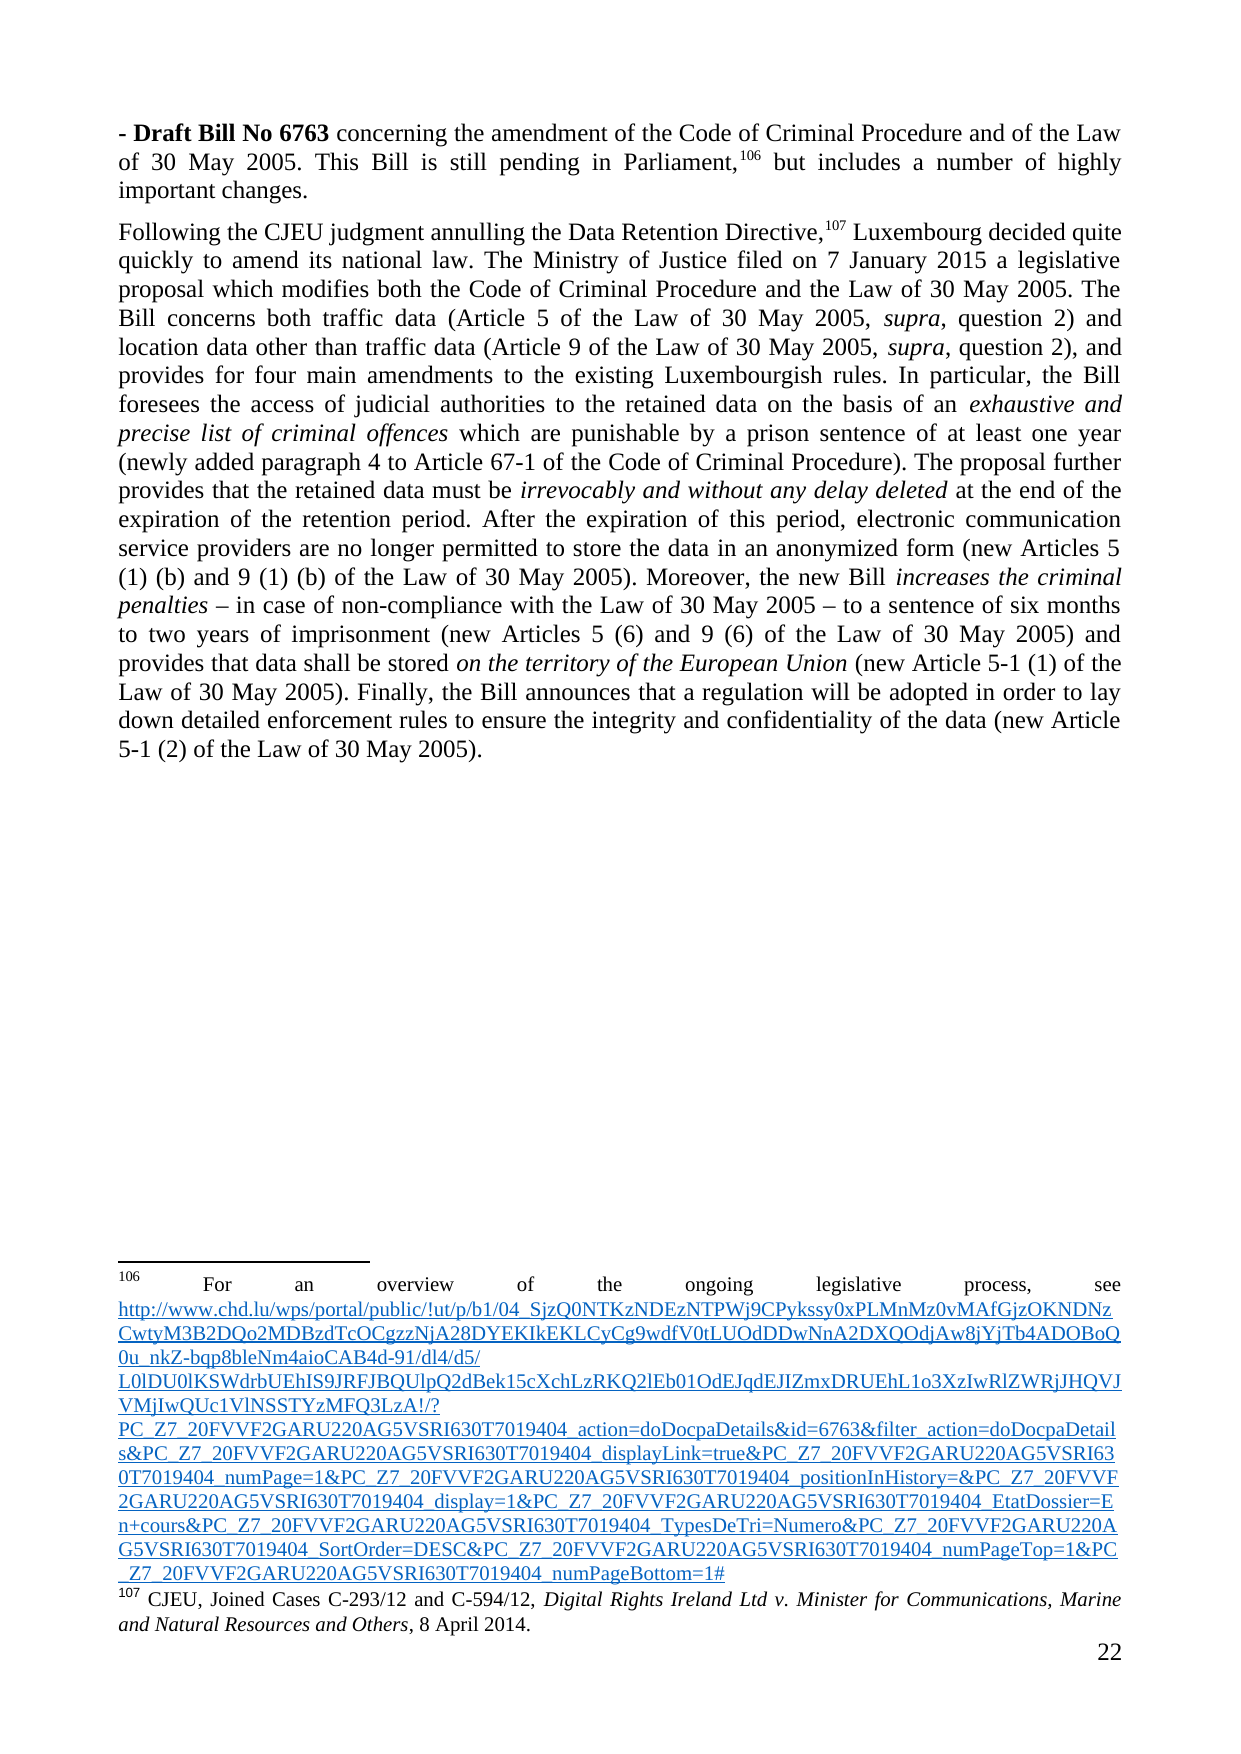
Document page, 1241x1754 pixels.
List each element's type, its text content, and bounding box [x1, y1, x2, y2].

text Following the CJEU judgment annulling the Data Retention Directive, Luxembourg decided quite quickly to amend its national law. The Ministry of Justice filed on 7 January 2015 a legislative proposal which modifies both the Code of Criminal Procedure and the Law of 30 May 2005. The Bill concerns both traffic data (Article 5 of the Law of 30 May 2005, supra, question 2) and location data other than traffic data (Article 9 of the Law of 30 May 2005, supra, question 2), and provides for four main amendments to the existing Luxembourgish rules. In particular, the Bill foresees the access of judicial authorities to the retained data on the basis of an exhaustive and precise list of criminal offences which are punishable by a prison sentence of at least one year (newly added paragraph 4 to Article 67-1 of the Code of Criminal Procedure). The proposal further provides that the retained data must be irrevocably and without any delay deleted at the end of the expiration of the retention period. After the expiration of this period, electronic communication service providers are no longer permitted to store the data in an anonymized form (new Articles 5 (1) (b) and 9 (1) (b) of the Law of 30 May 2005). Moreover, the new Bill increases the criminal penalties – in case of non-compliance with the Law of 30 May 2005 – to a sentence of six months to two years of imprisonment (new Articles 5 (6) and 9 (6) of the Law of 30 May 2005) and provides that data shall be stored on the territory of the European Union (new Article 5-1 (1) of the Law of 30 May 2005). Finally, the Bill announces that a regulation will be adopted in order to lay down detailed enforcement rules to ensure the integrity and confidentiality of the data (new Article 5-1 (2) of the Law of 30 May 2005). [118, 217, 1122, 763]
text - Draft Bill No 6763 concerning the amendment of the Code of Criminal Procedure and of the Law of 30 May 2005. This Bill is still pending in Parliament, but includes a number of highly important changes. [118, 118, 1122, 204]
